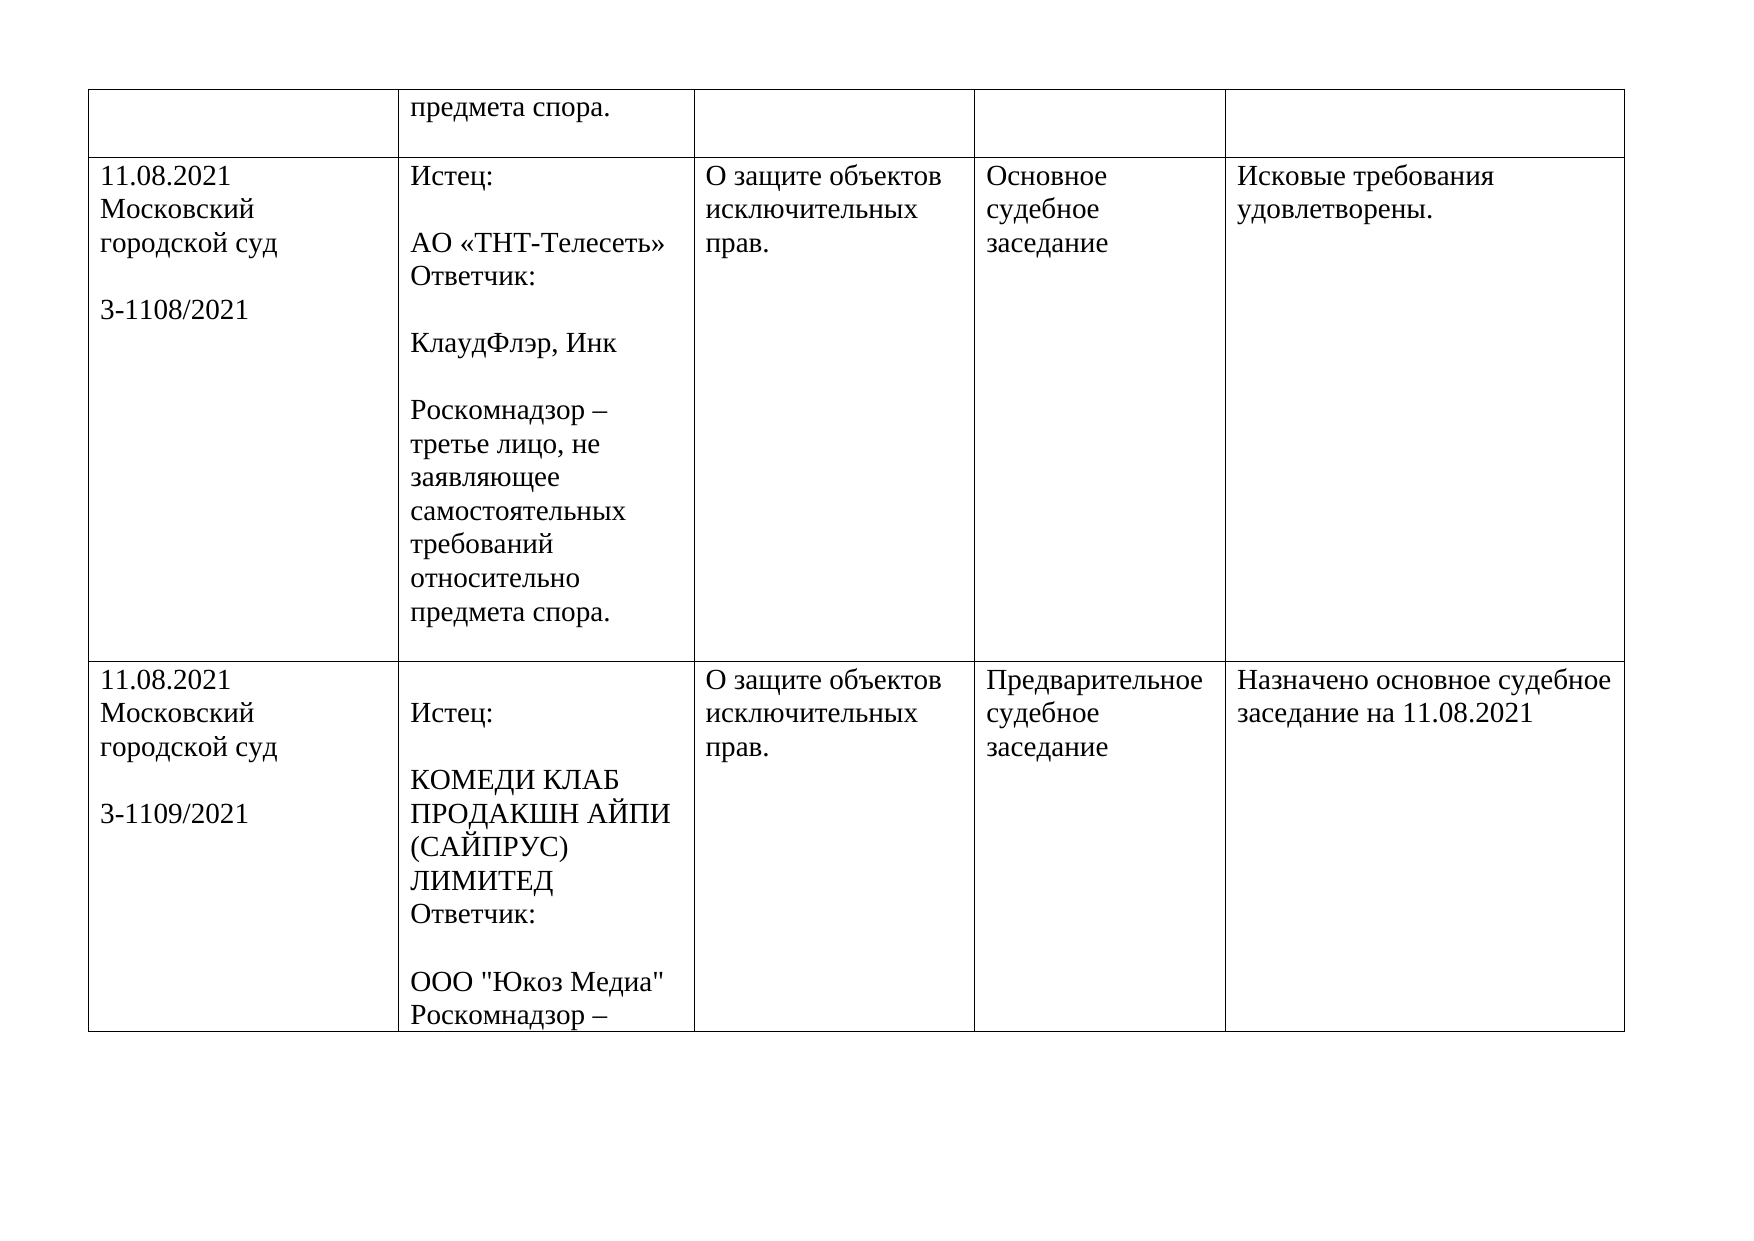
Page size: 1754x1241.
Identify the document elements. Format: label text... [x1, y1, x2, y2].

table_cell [695, 90, 974, 157]
table_cell Исковые требования удовлетворены. [1226, 158, 1624, 661]
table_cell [89, 90, 398, 157]
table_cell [975, 662, 1225, 1031]
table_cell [89, 662, 398, 1031]
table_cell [399, 662, 694, 1031]
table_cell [975, 90, 1225, 157]
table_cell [1226, 662, 1624, 1031]
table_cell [399, 90, 694, 157]
table_cell 11.08.2021 Московский городской суд 3-1108/2021 [89, 158, 398, 661]
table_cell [695, 662, 974, 1031]
table_cell Основное судебное заседание [975, 158, 1225, 661]
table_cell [1226, 90, 1624, 157]
table_cell О защите объектов исключительных прав. [695, 158, 974, 661]
